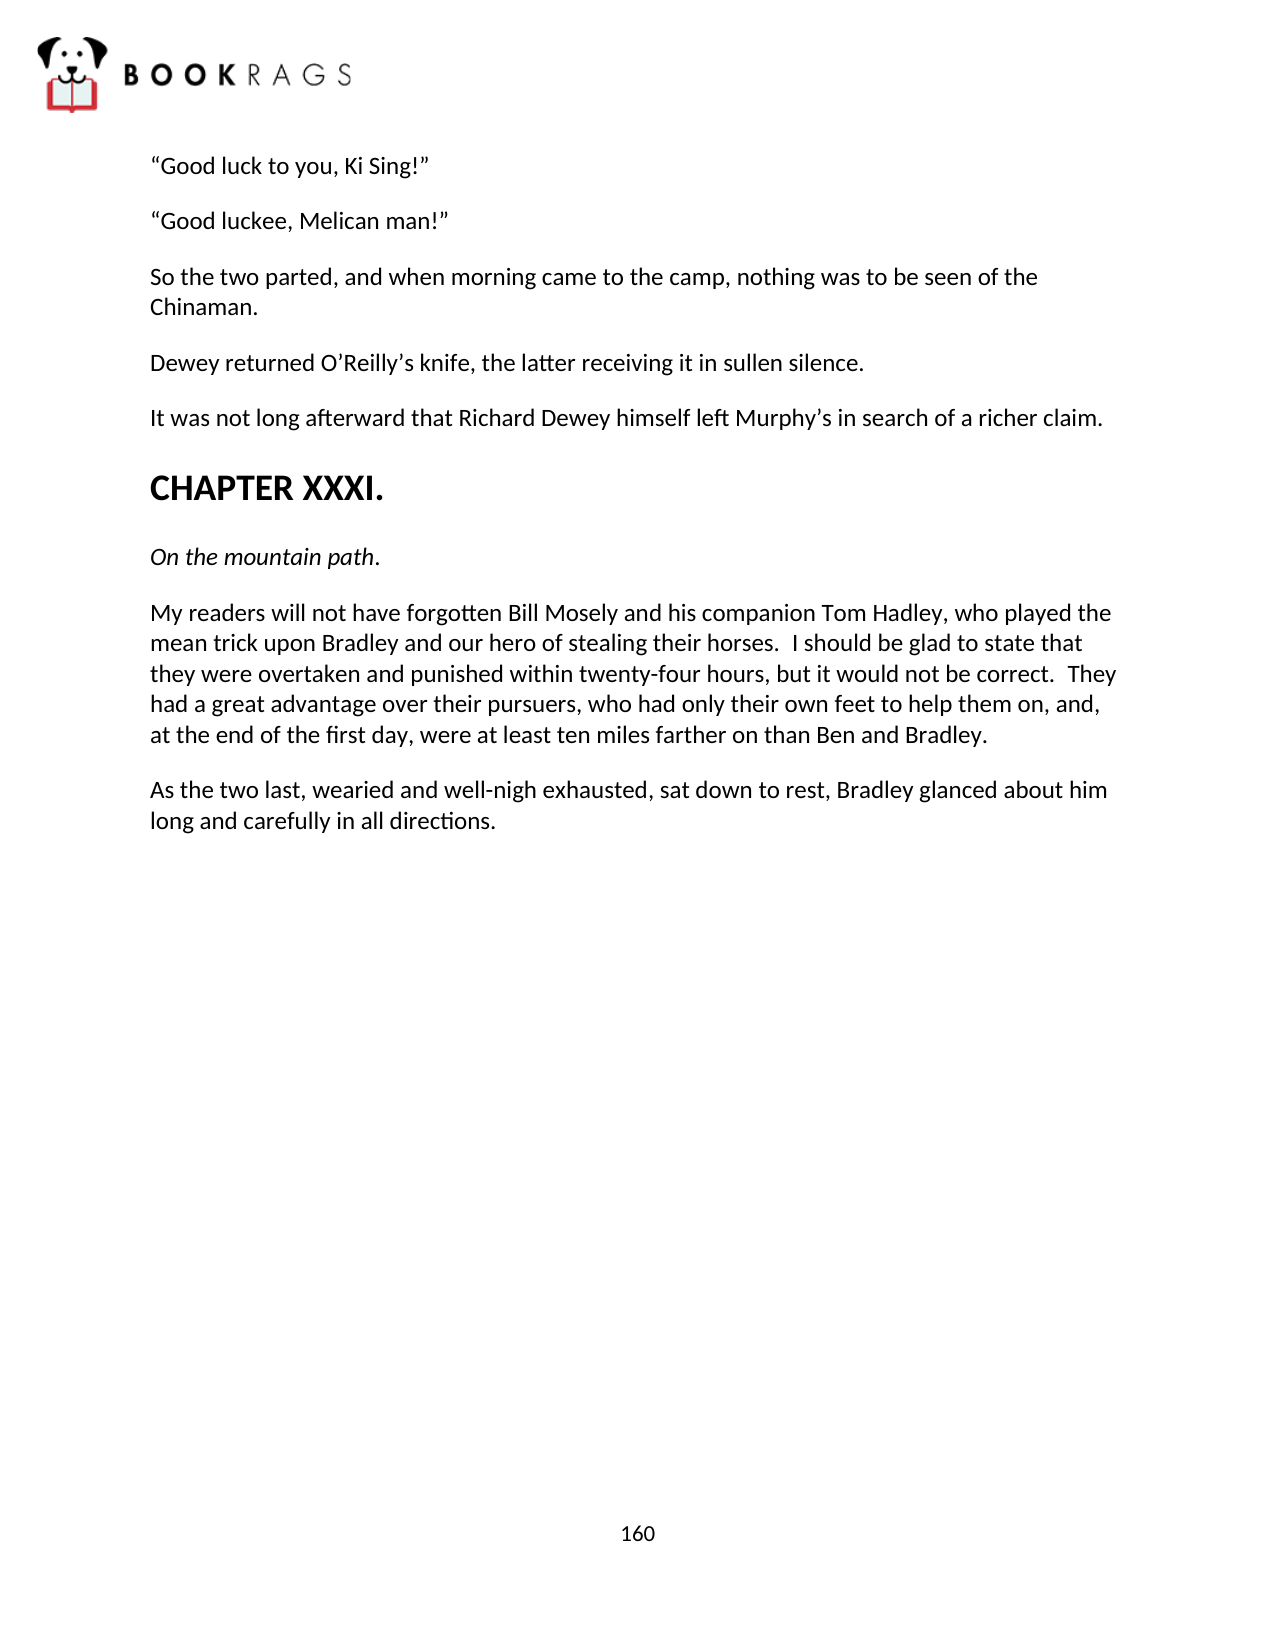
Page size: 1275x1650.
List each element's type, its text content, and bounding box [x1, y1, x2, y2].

text On the mountain path. [150, 541, 1125, 572]
picture [37, 37, 351, 113]
text Dewey returned O’Reilly’s knife, the latter receiving it in sullen silence. [150, 347, 1125, 378]
text So the two parted, and when morning came to the camp, nothing was to be seen of the Chinaman. [150, 261, 1125, 322]
text “Good luckee, Melican man!” [150, 206, 1125, 236]
text My readers will not have forgotten Bill Mosely and his companion Tom Hadley, who played the mean trick upon Bradley and our hero of stealing their horses. I should be glad to state that they were overtaken and punished within twenty-four hours, but it would not be correct. They had a great advantage over their pursuers, who had only their own feet to help them on, and, at the end of the first day, were at least ten miles farther on than Ben and Bradley. [150, 597, 1125, 749]
text As the two last, wearied and well-nigh exhausted, sat down to rest, Bradley glanced about him long and carefully in all directions. [150, 774, 1125, 835]
text “Good luck to you, Ki Sing!” [150, 150, 1125, 181]
text CHAPTER XXXI. [150, 464, 1125, 510]
text It was not long afterward that Richard Dewey himself left Murphy’s in search of a richer claim. [150, 403, 1125, 433]
